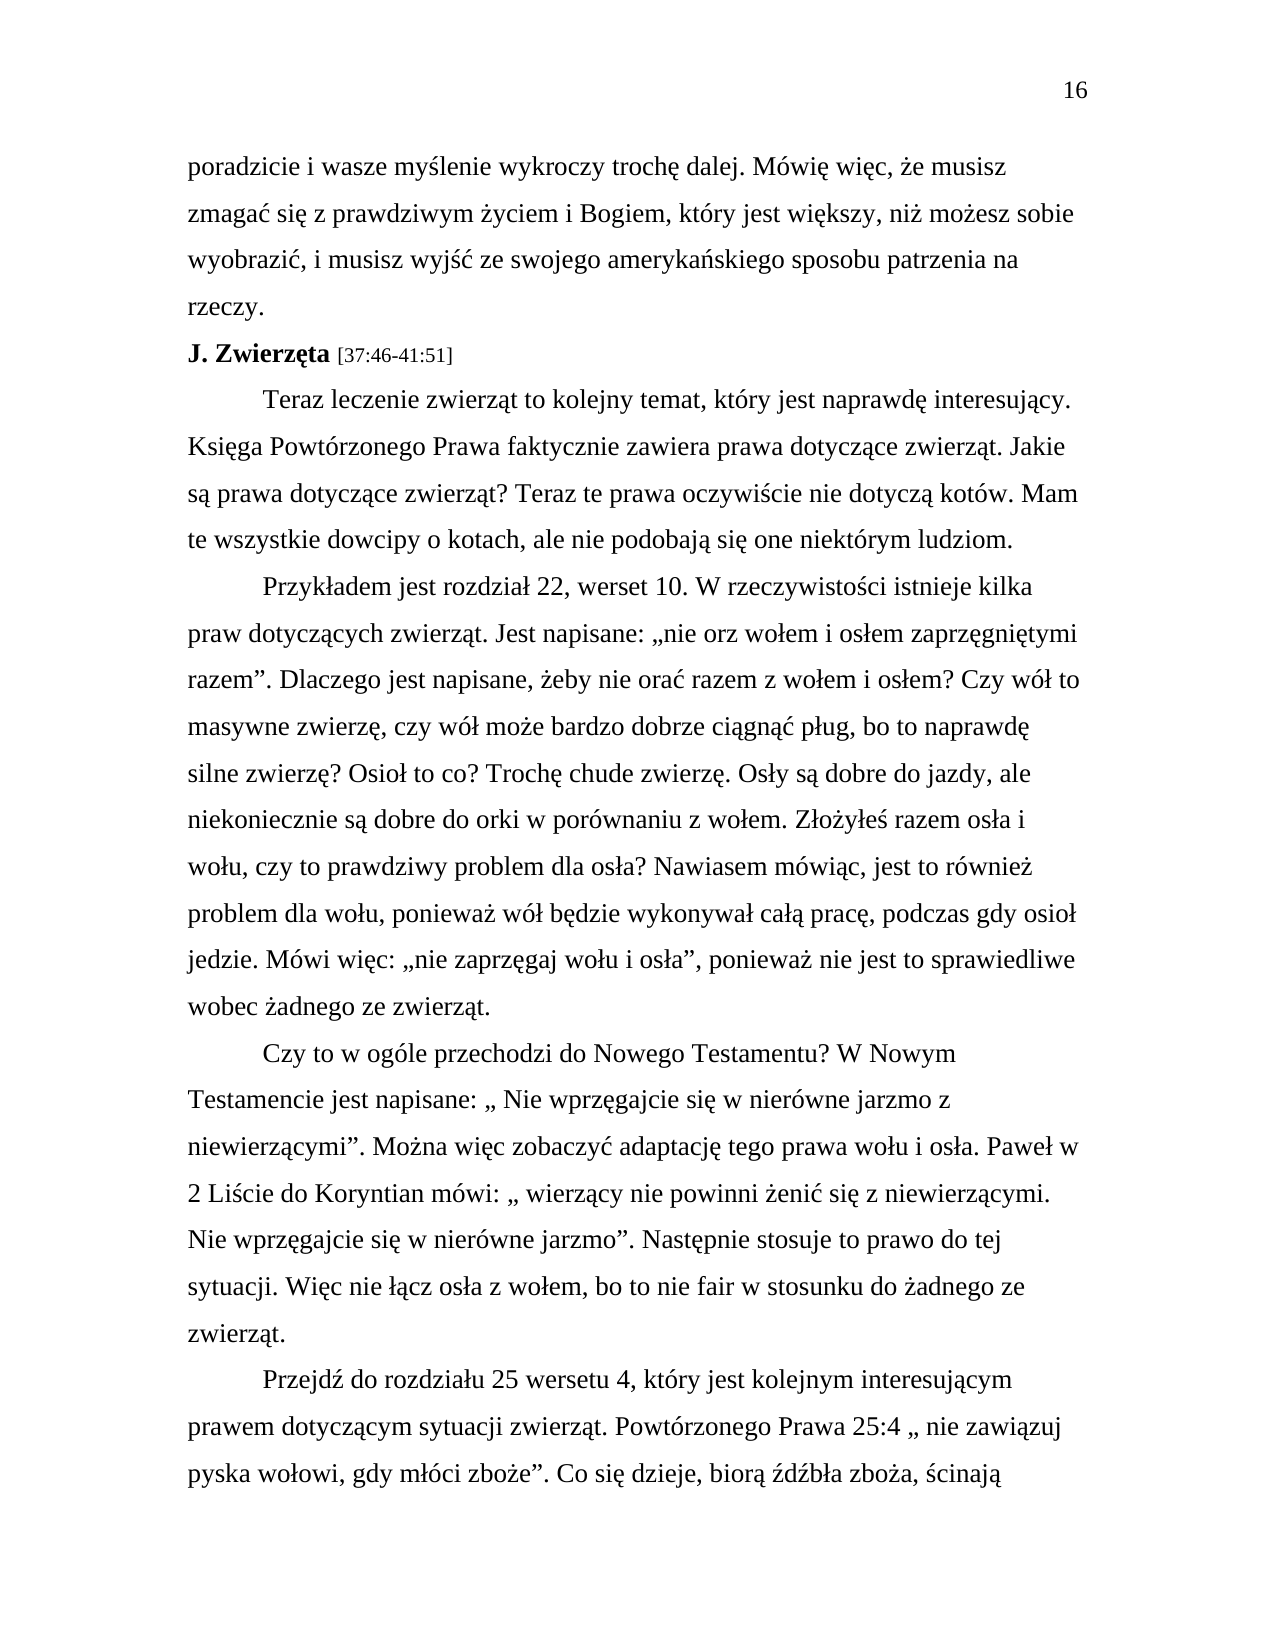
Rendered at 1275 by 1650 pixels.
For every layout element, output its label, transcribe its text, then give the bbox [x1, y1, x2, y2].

text Teraz leczenie zwierząt to kolejny temat, który jest naprawdę interesujący. Księga Powtórzonego Prawa faktycznie zawiera prawa dotyczące zwierząt. Jakie są prawa dotyczące zwierząt? Teraz te prawa oczywiście nie dotyczą kotów. Mam te wszystkie dowcipy o kotach, ale nie podobają się one niektórym ludziom. [187, 383, 1087, 554]
text Przykładem jest rozdział 22, werset 10. W rzeczywistości istnieje kilka praw dotyczących zwierząt. Jest napisane: „nie orz wołem i osłem zaprzęgniętymi razem”. Dlaczego jest napisane, żeby nie orać razem z wołem i osłem? Czy wół to masywne zwierzę, czy wół może bardzo dobrze ciągnąć pług, bo to naprawdę silne zwierzę? Osioł to co? Trochę chude zwierzę. Osły są dobre do jazdy, ale niekoniecznie są dobre do orki w porównaniu z wołem. Złożyłeś razem osła i wołu, czy to prawdziwy problem dla osła? Nawiasem mówiąc, jest to również problem dla wołu, ponieważ wół będzie wykonywał całą pracę, podczas gdy osioł jedzie. Mówi więc: „nie zaprzęgaj wołu i osła”, ponieważ nie jest to sprawiedliwe wobec żadnego ze zwierząt. Czy to w ogóle przechodzi do Nowego Testamentu? W Nowym Testamencie jest napisane: „ Nie wprzęgajcie się w nierówne jarzmo z niewierzącymi”. Można więc zobaczyć adaptację tego prawa wołu i osła. Paweł w 2 Liście do Koryntian mówi: „ wierzący nie powinni żenić się z niewierzącymi. Nie wprzęgajcie się w nierówne jarzmo”. Następnie stosuje to prawo do tej sytuacji. Więc nie łącz osła z wołem, bo to nie fair w stosunku do żadnego ze zwierząt. [187, 570, 1087, 1348]
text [187, 150, 1087, 368]
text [187, 1363, 1087, 1488]
